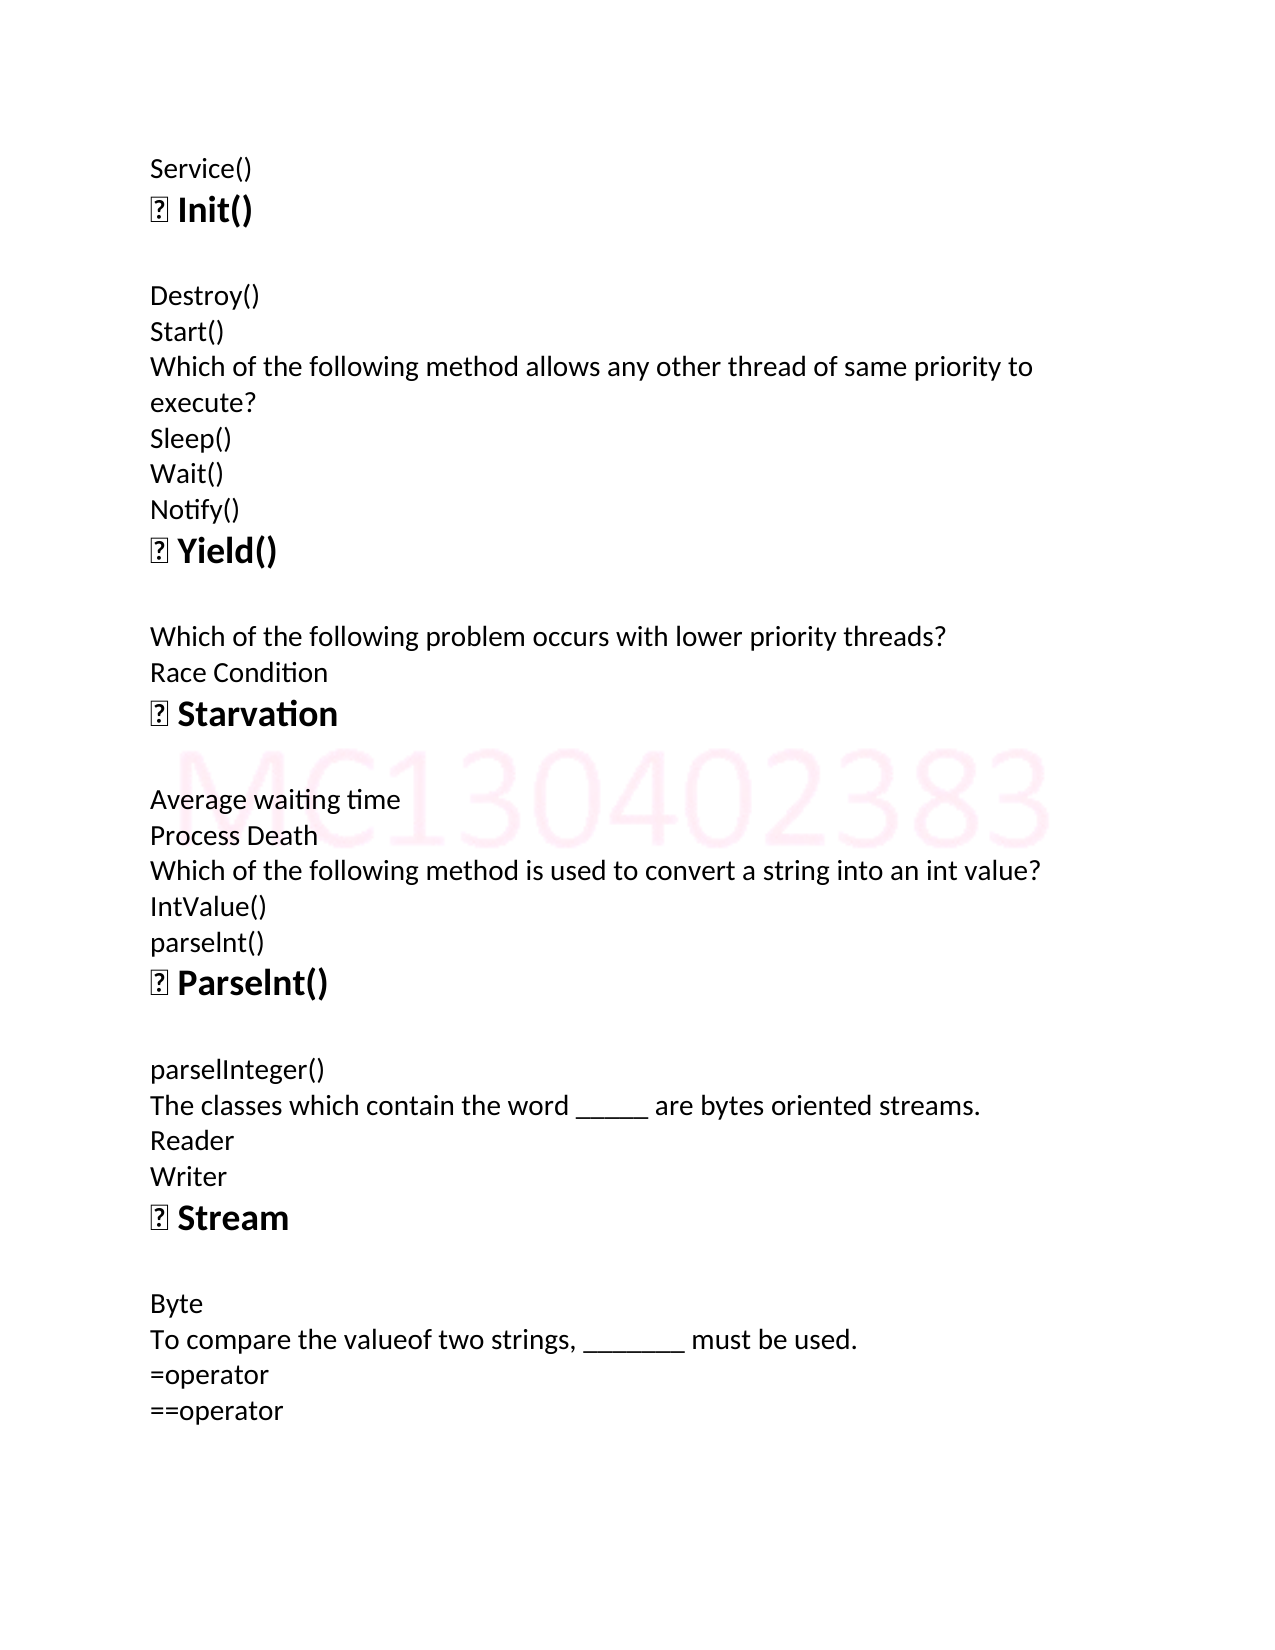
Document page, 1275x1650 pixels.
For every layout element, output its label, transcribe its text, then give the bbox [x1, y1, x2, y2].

text Average waiting time [150, 781, 1125, 817]
text Service() [150, 150, 1125, 186]
text Destroy() [150, 277, 1125, 313]
text Notify() [150, 491, 1125, 527]
text Sleep() [150, 420, 1125, 455]
text Which of the following problem occurs with lower priority threads? [150, 618, 1125, 654]
text parselnt() [150, 924, 1125, 959]
text Reader [150, 1122, 1125, 1158]
text Wait() [150, 455, 1125, 491]
text Which of the following method is used to convert a string into an int value? [150, 852, 1125, 888]
text  Yield() [150, 527, 1125, 572]
text  Parselnt() [150, 959, 1125, 1005]
text Byte [150, 1285, 1125, 1321]
text  Init() [150, 186, 1125, 231]
text parselInteger() [150, 1051, 1125, 1087]
text  Starvation [150, 689, 1125, 735]
text =operator [150, 1356, 1125, 1392]
text The classes which contain the word _____ are bytes oriented streams. [150, 1087, 1125, 1122]
text Which of the following method allows any other thread of same priority to execute? [150, 348, 1125, 420]
text IntValue() [150, 888, 1125, 924]
text To compare the valueof two strings, _______ must be used. [150, 1321, 1125, 1356]
text Race Condition [150, 654, 1125, 689]
text Writer [150, 1158, 1125, 1193]
text ==operator [150, 1392, 1125, 1428]
text  Stream [150, 1193, 1125, 1239]
text Start() [150, 313, 1125, 348]
text Process Death [150, 817, 1125, 852]
